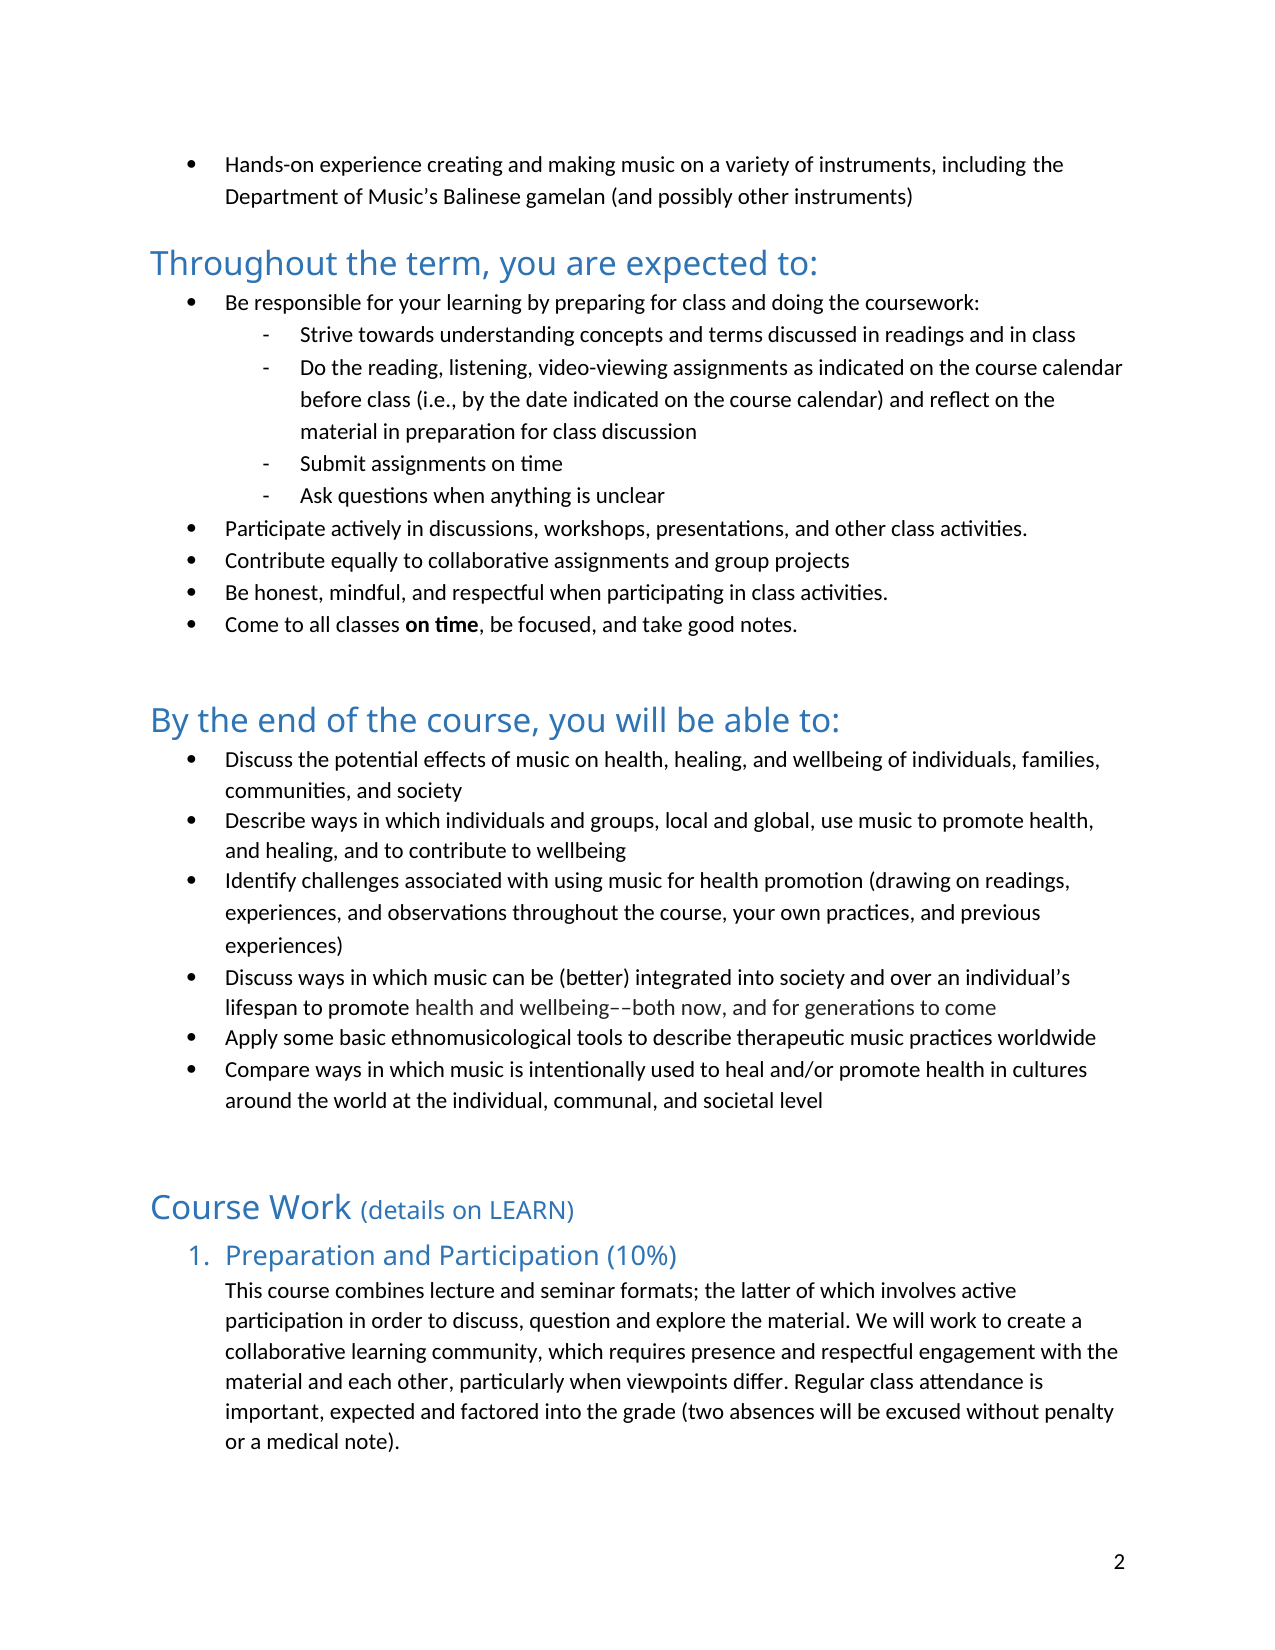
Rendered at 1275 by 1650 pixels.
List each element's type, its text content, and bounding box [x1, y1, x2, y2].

list Come to all classes on time, be focused, and take good notes. [187, 610, 1125, 638]
list Be responsible for your learning by preparing for class and doing the coursework: [187, 288, 1125, 316]
list Discuss ways in which music can be (better) integrated into society and over an individual’s lifespan to promote health and wellbeing––both now, and for generations to come [187, 963, 1125, 1021]
list Discuss the potential effects of music on health, healing, and wellbeing of individuals, families, communities, and society [187, 746, 1125, 804]
subtitle Throughout the term, you are expected to: [150, 239, 1125, 285]
list Describe ways in which individuals and groups, local and global, use music to promote health, and healing, and to contribute to wellbeing [187, 806, 1125, 864]
list Do the reading, listening, video-viewing assignments as indicated on the course calendar before class (i.e., by the date indicated on the course calendar) and reflect on the material in preparation for class discussion [262, 353, 1125, 445]
subtitle Preparation and Participation (10%) [187, 1237, 1125, 1273]
list Hands-on experience creating and making music on a variety of instruments, including the Department of Music’s Balinese gamelan (and possibly other instruments) [187, 150, 1125, 210]
list This course combines lecture and seminar formats; the latter of which involves active participation in order to discuss, question and explore the material. We will work to create a collaborative learning community, which requires presence and respectful engagement with the material and each other, particularly when viewpoints differ. Regular class attendance is important, expected and factored into the grade (two absences will be excused without penalty or a medical note). [225, 1276, 1125, 1456]
subtitle By the end of the course, you will be able to: [150, 697, 1125, 742]
list Submit assignments on time [262, 449, 1125, 477]
list Compare ways in which music is intentionally used to heal and/or promote health in cultures around the world at the individual, communal, and societal level [187, 1056, 1125, 1114]
list Identify challenges associated with using music for health promotion (drawing on readings, experiences, and observations throughout the course, your own practices, and previous experiences) [187, 866, 1125, 959]
list Apply some basic ethnomusicological tools to describe therapeutic music practices worldwide [187, 1023, 1125, 1051]
subtitle Course Work (details on LEARN) [150, 1183, 1125, 1229]
list Participate actively in discussions, workshops, presentations, and other class activities. [187, 514, 1125, 542]
list Strive towards understanding concepts and terms discussed in readings and in class [262, 321, 1125, 348]
list Ask questions when anything is unclear [262, 481, 1125, 509]
list Be honest, mindful, and respectful when participating in class activities. [187, 578, 1125, 606]
list Contribute equally to collaborative assignments and group projects [187, 546, 1125, 574]
